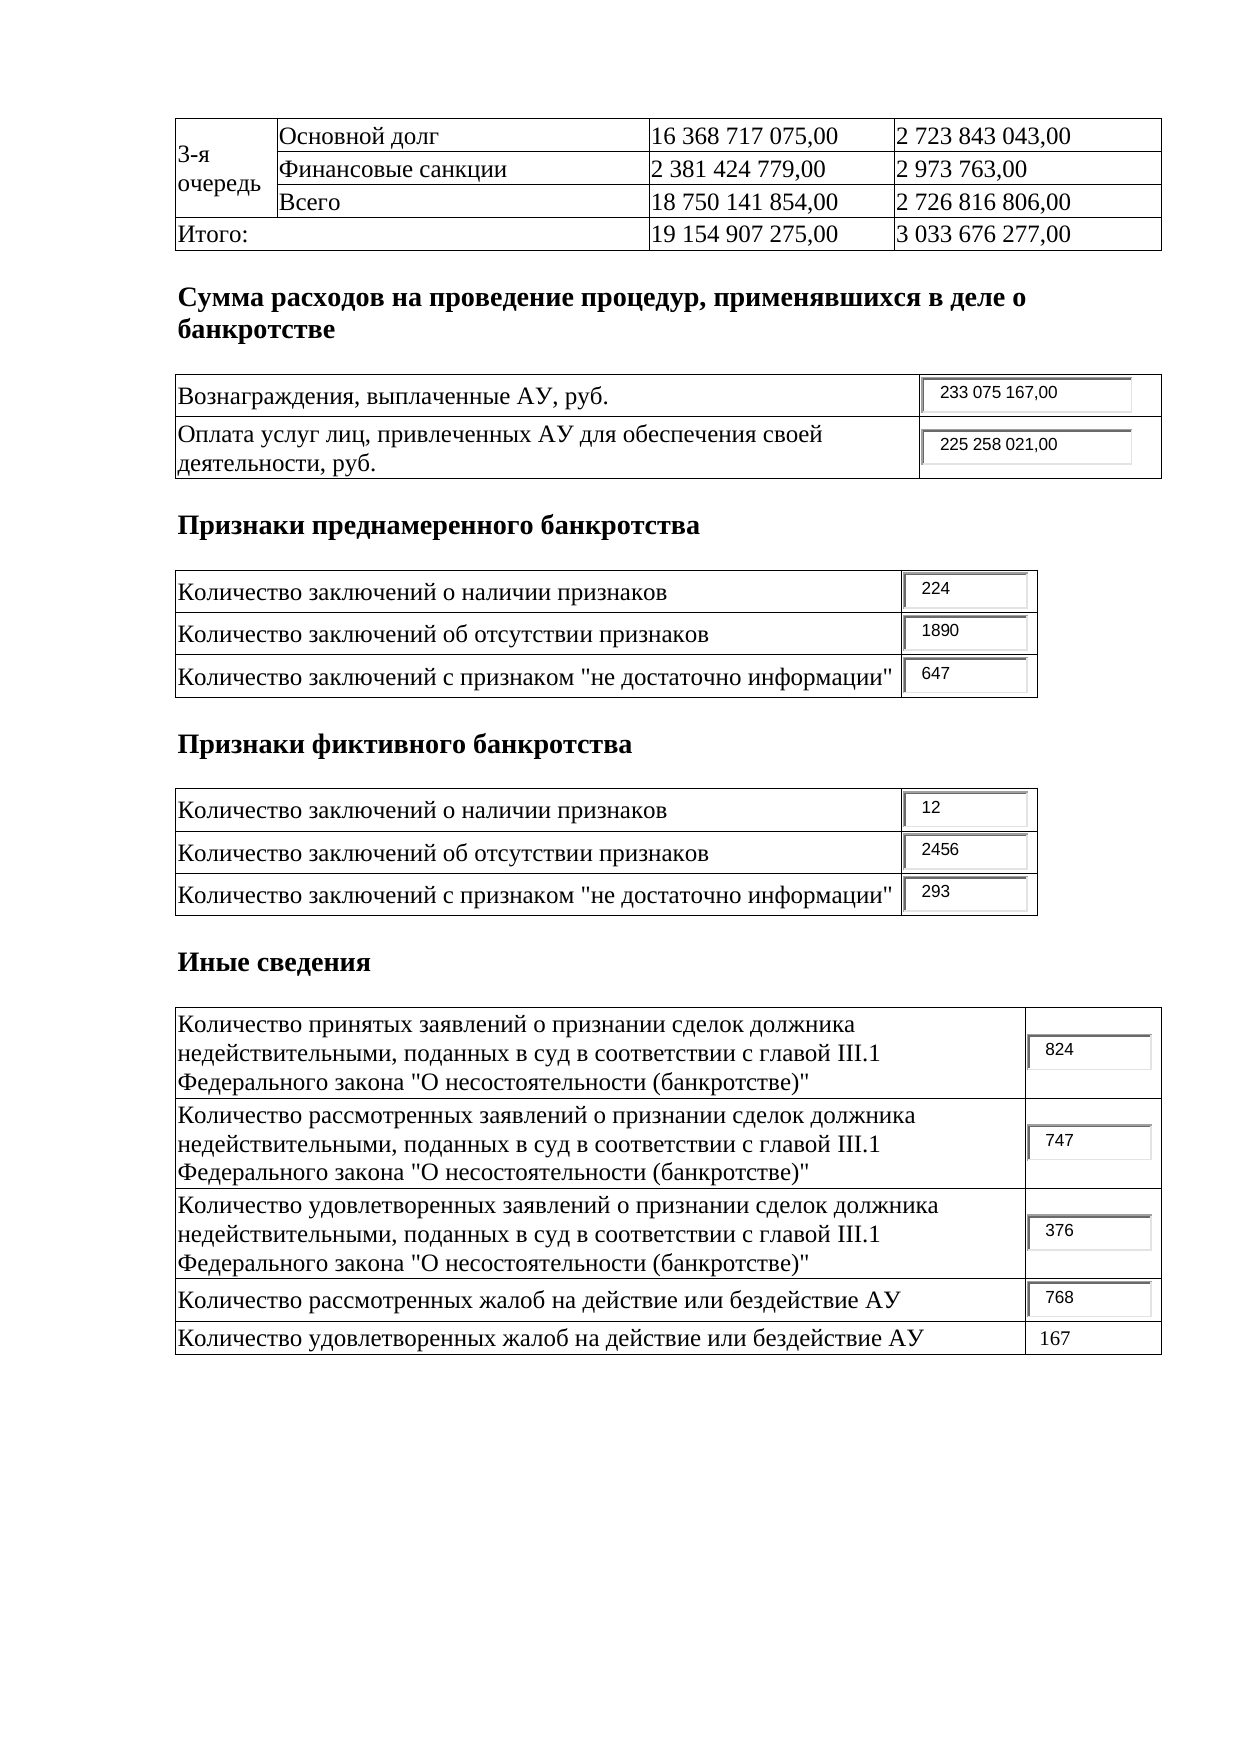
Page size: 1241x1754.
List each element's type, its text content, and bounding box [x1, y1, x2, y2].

table_cell Количество рассмотренных жалоб на действие или бездействие АУ [176, 1279, 1025, 1321]
table_cell 2 973 763,00 [895, 152, 1161, 184]
table_cell 3 033 676 277,00 [895, 218, 1161, 250]
table_cell Финансовые санкции [278, 152, 649, 184]
table_cell [1026, 1189, 1161, 1278]
table_cell Итого: [176, 218, 649, 250]
table_cell [1026, 1279, 1161, 1321]
text Признаки преднамеренного банкротства [177, 508, 1152, 541]
table_cell Количество заключений об отсутствии признаков [176, 832, 901, 873]
table_cell Количество удовлетворенных заявлений о признании сделок должника недействительными, поданных в суд в соответствии с главой III.1 Федерального закона "О несостоятельности (банкротстве)" [176, 1189, 1025, 1278]
table_header [902, 571, 1037, 612]
table_cell 167 [1026, 1322, 1161, 1353]
table_cell 2 723 843 043,00 [895, 119, 1161, 151]
table_cell Основной долг [278, 119, 649, 151]
table_header Количество принятых заявлений о признании сделок должника недействительными, поданных в суд в соответствии с главой III.1 Федерального закона "О несостоятельности (банкротстве)" [176, 1008, 1025, 1097]
table_cell [902, 613, 1037, 654]
table_cell 2 726 816 806,00 [895, 185, 1161, 217]
table_header [1026, 1008, 1161, 1097]
table_cell Количество заключений об отсутствии признаков [176, 613, 901, 654]
table_cell 2 381 424 779,00 [650, 152, 894, 184]
table_cell 19 154 907 275,00 [650, 218, 894, 250]
table_cell [902, 655, 1037, 697]
table_cell Количество удовлетворенных жалоб на действие или бездействие АУ [176, 1322, 1025, 1353]
table_header Вознаграждения, выплаченные АУ, руб. [176, 375, 919, 416]
table_cell 3-я очередь [176, 119, 277, 217]
table_cell Количество заключений с признаком "не достаточно информации" [176, 874, 901, 915]
table_cell Оплата услуг лиц, привлеченных АУ для обеспечения своей деятельности, руб. [176, 417, 919, 478]
table_cell [1026, 1099, 1161, 1188]
table_cell [902, 832, 1037, 873]
text Иные сведения [177, 945, 1152, 978]
table_cell [920, 417, 1161, 478]
table_cell Количество заключений с признаком "не достаточно информации" [176, 655, 901, 697]
text Признаки фиктивного банкротства [177, 727, 1152, 759]
text Сумма расходов на проведение процедур, применявшихся в деле о банкротстве [177, 280, 1152, 345]
table_header Количество заключений о наличии признаков [176, 789, 901, 831]
table_header [920, 375, 1161, 416]
table_cell 18 750 141 854,00 [650, 185, 894, 217]
table_header Количество заключений о наличии признаков [176, 571, 901, 612]
table_header [902, 789, 1037, 831]
table_cell Количество рассмотренных заявлений о признании сделок должника недействительными, поданных в суд в соответствии с главой III.1 Федерального закона "О несостоятельности (банкротстве)" [176, 1099, 1025, 1188]
table_cell Всего [278, 185, 649, 217]
table_cell [902, 874, 1037, 915]
table_cell 16 368 717 075,00 [650, 119, 894, 151]
